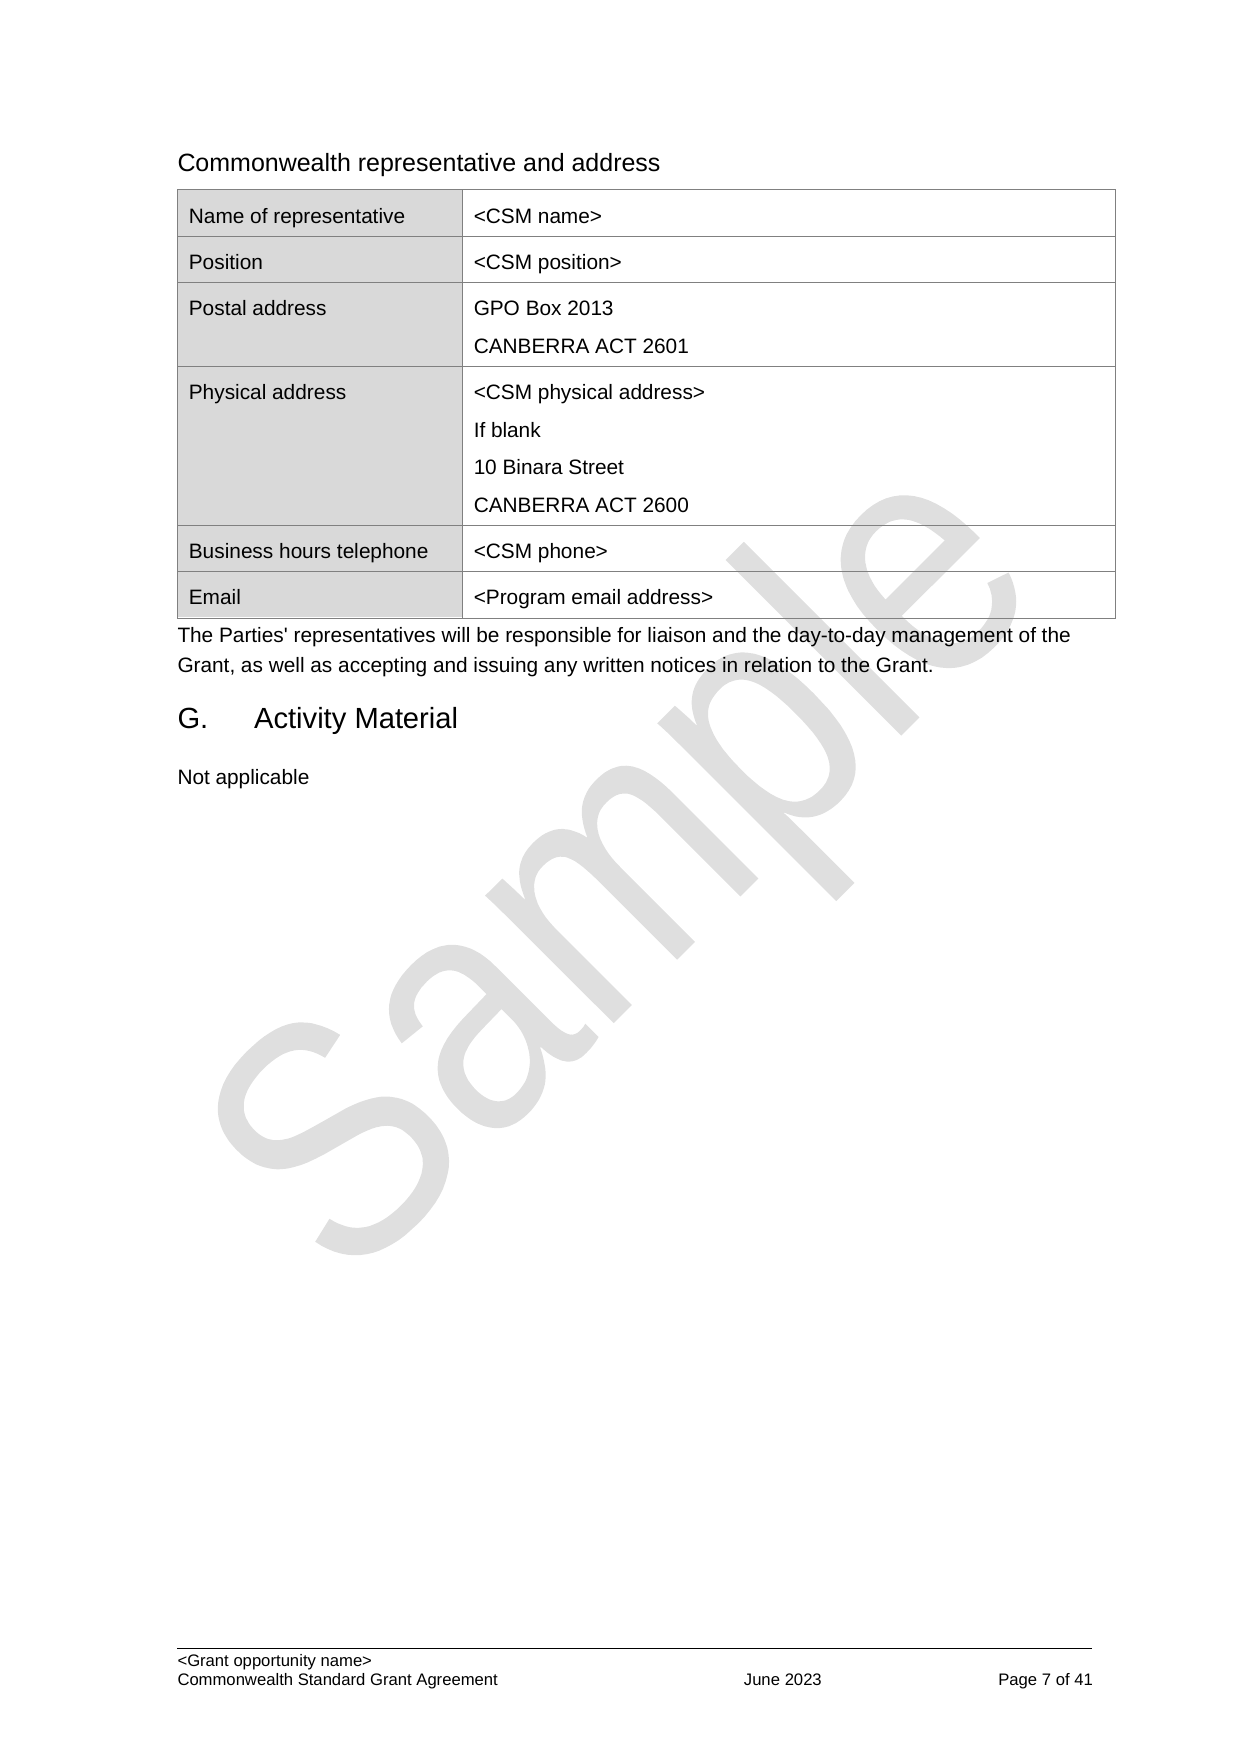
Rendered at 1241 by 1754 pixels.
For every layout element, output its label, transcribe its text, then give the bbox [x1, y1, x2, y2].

table_cell GPO Box 2013 CANBERRA ACT 2601 [463, 283, 1115, 366]
table_cell Postal address [178, 283, 462, 366]
table_header Name of representative [178, 190, 462, 236]
table_cell Business hours telephone [178, 526, 462, 571]
subtitle Commonwealth representative and address [177, 148, 1092, 177]
table_cell Position [178, 237, 462, 282]
table_cell Physical address [178, 367, 462, 525]
table_header <CSM name> [463, 190, 1115, 236]
table_cell <CSM phone> [463, 526, 1115, 571]
table_cell Email [178, 572, 462, 617]
table_cell <CSM position> [463, 237, 1115, 282]
table_cell <Program email address> [463, 572, 1115, 617]
text The Parties' representatives will be responsible for liaison and the day-to-day management of the Grant, as well as accepting and issuing any written notices in relation to the Grant. [177, 619, 1092, 676]
table_cell <CSM physical address> If blank 10 Binara Street CANBERRA ACT 2600 [463, 367, 1115, 525]
subtitle Activity Material [177, 701, 1092, 735]
text Not applicable [177, 760, 1092, 789]
